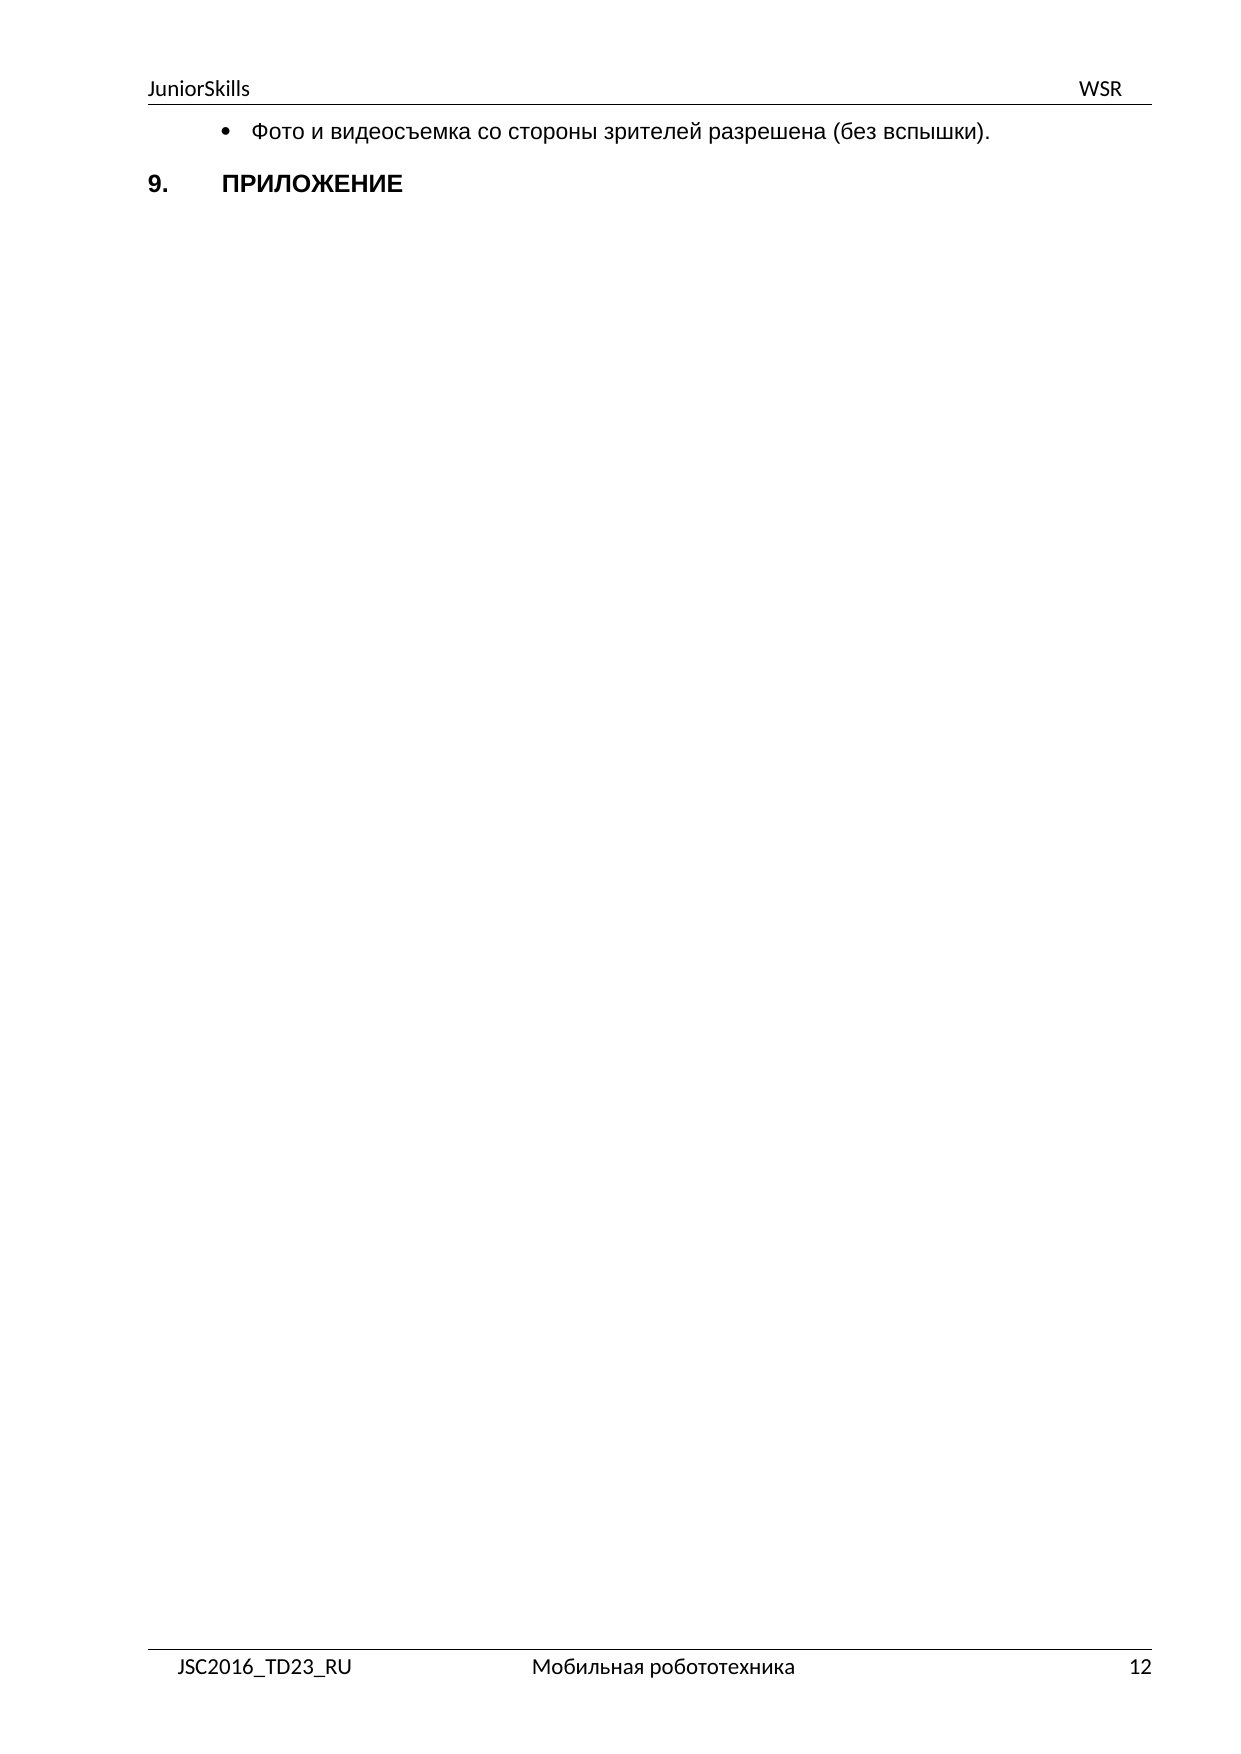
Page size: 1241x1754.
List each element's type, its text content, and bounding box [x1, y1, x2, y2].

list Фото и видеосъемка со стороны зрителей разрешена (без вспышки). [222, 118, 1152, 144]
subtitle Приложение [148, 169, 1152, 198]
